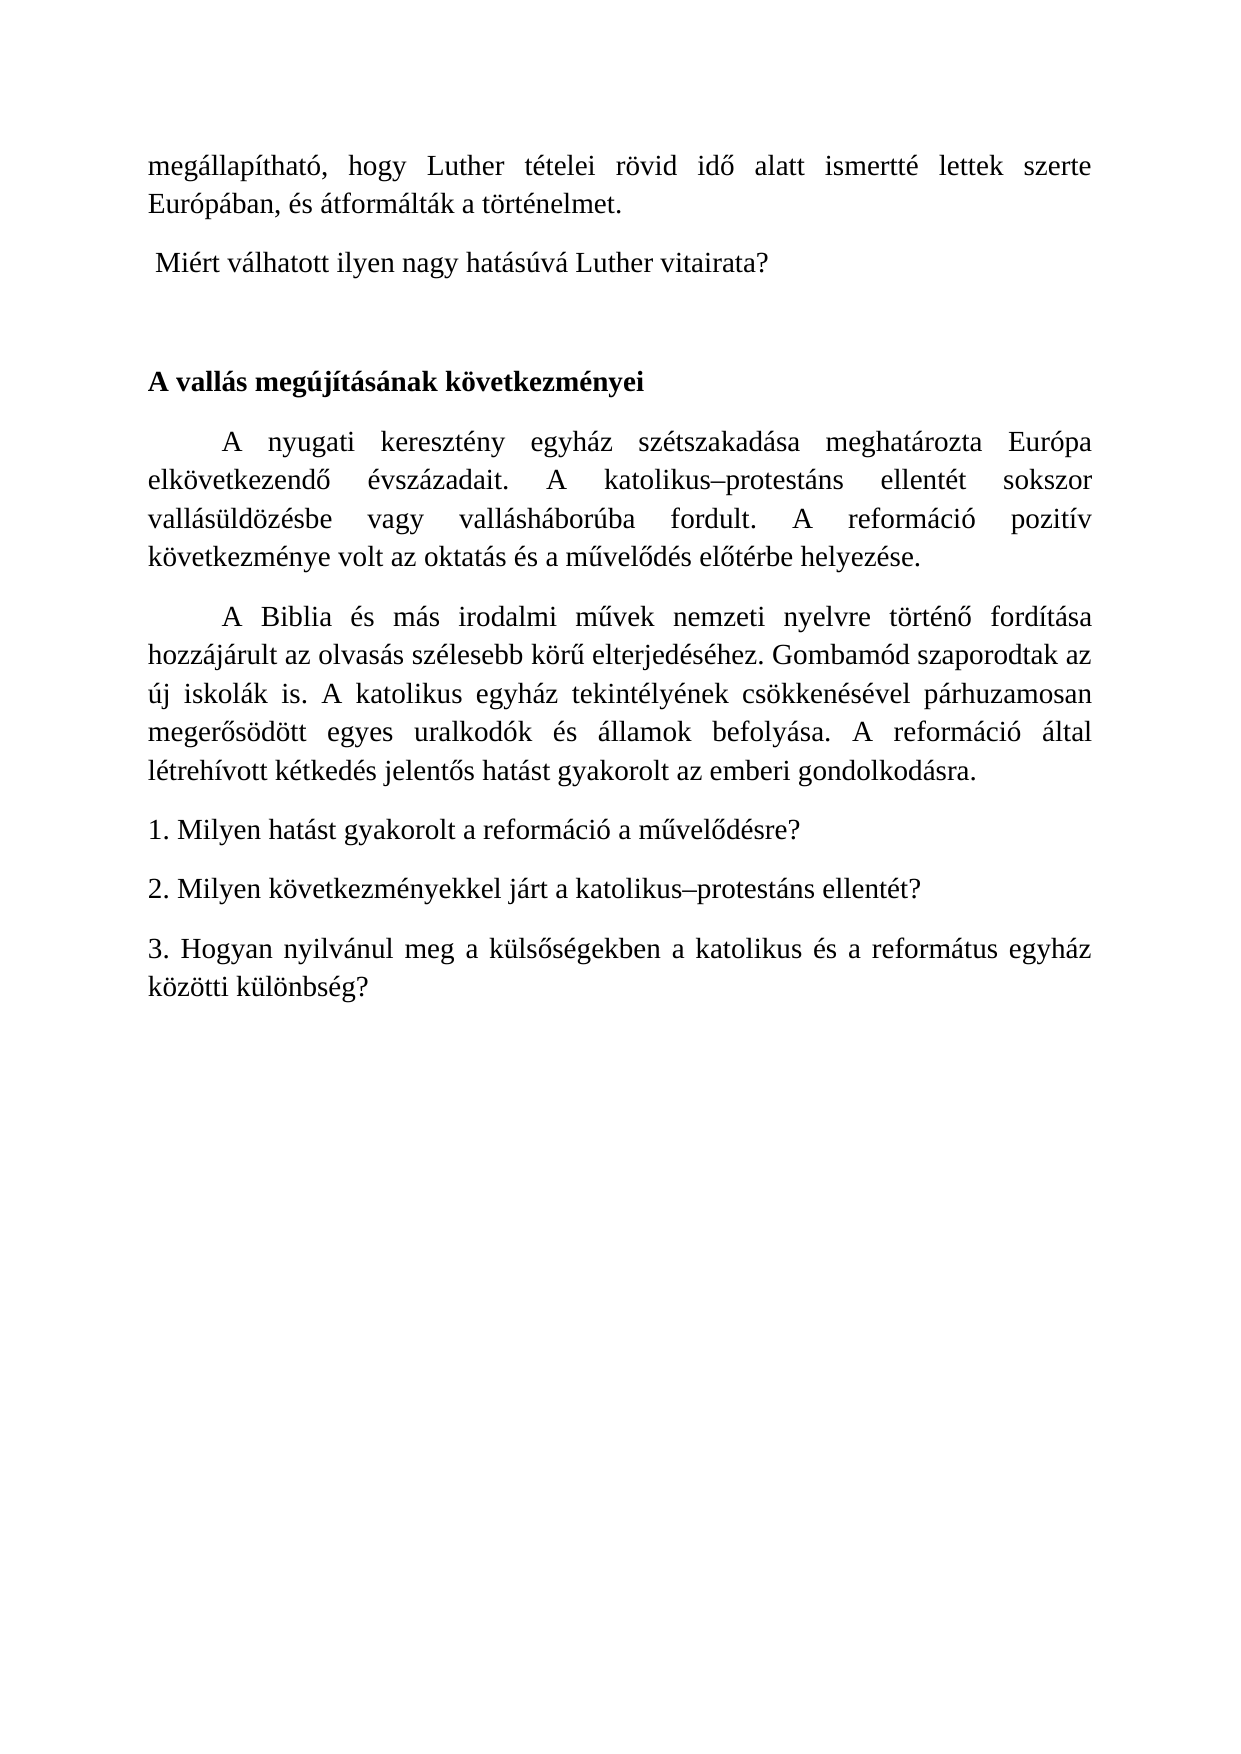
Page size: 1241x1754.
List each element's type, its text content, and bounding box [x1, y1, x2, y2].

text A Biblia és más irodalmi művek nemzeti nyelvre történő fordítása hozzájárult az olvasás szélesebb körű elterjedéséhez. Gombamód szaporodtak az új iskolák is. A katolikus egyház tekintélyének csökkenésével párhuzamosan megerősödött egyes uralkodók és államok befolyása. A reformáció által létrehívott kétkedés jelentős hatást gyakorolt az emberi gondolkodásra. [148, 599, 1093, 786]
text 3. Hogyan nyilvánul meg a külsőségekben a katolikus és a református egyház közötti különbség? [148, 931, 1093, 1003]
text A nyugati keresztény egyház szétszakadása meghatározta Európa elkövetkezendő évszázadait. A katolikus–protestáns ellentét sokszor vallásüldözésbe vagy vallásháborúba fordult. A reformáció pozitív következménye volt az oktatás és a művelődés előtérbe helyezése. [148, 424, 1093, 573]
text A vallás megújításának következményei [148, 364, 1093, 398]
text  Miért válhatott ilyen nagy hatásúvá Luther vitairata? [148, 246, 1093, 279]
text 2. Milyen következményekkel járt a katolikus–protestáns ellentét? [148, 872, 1093, 905]
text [148, 148, 1093, 220]
text 1. Milyen hatást gyakorolt a reformáció a művelődésre? [148, 812, 1093, 846]
